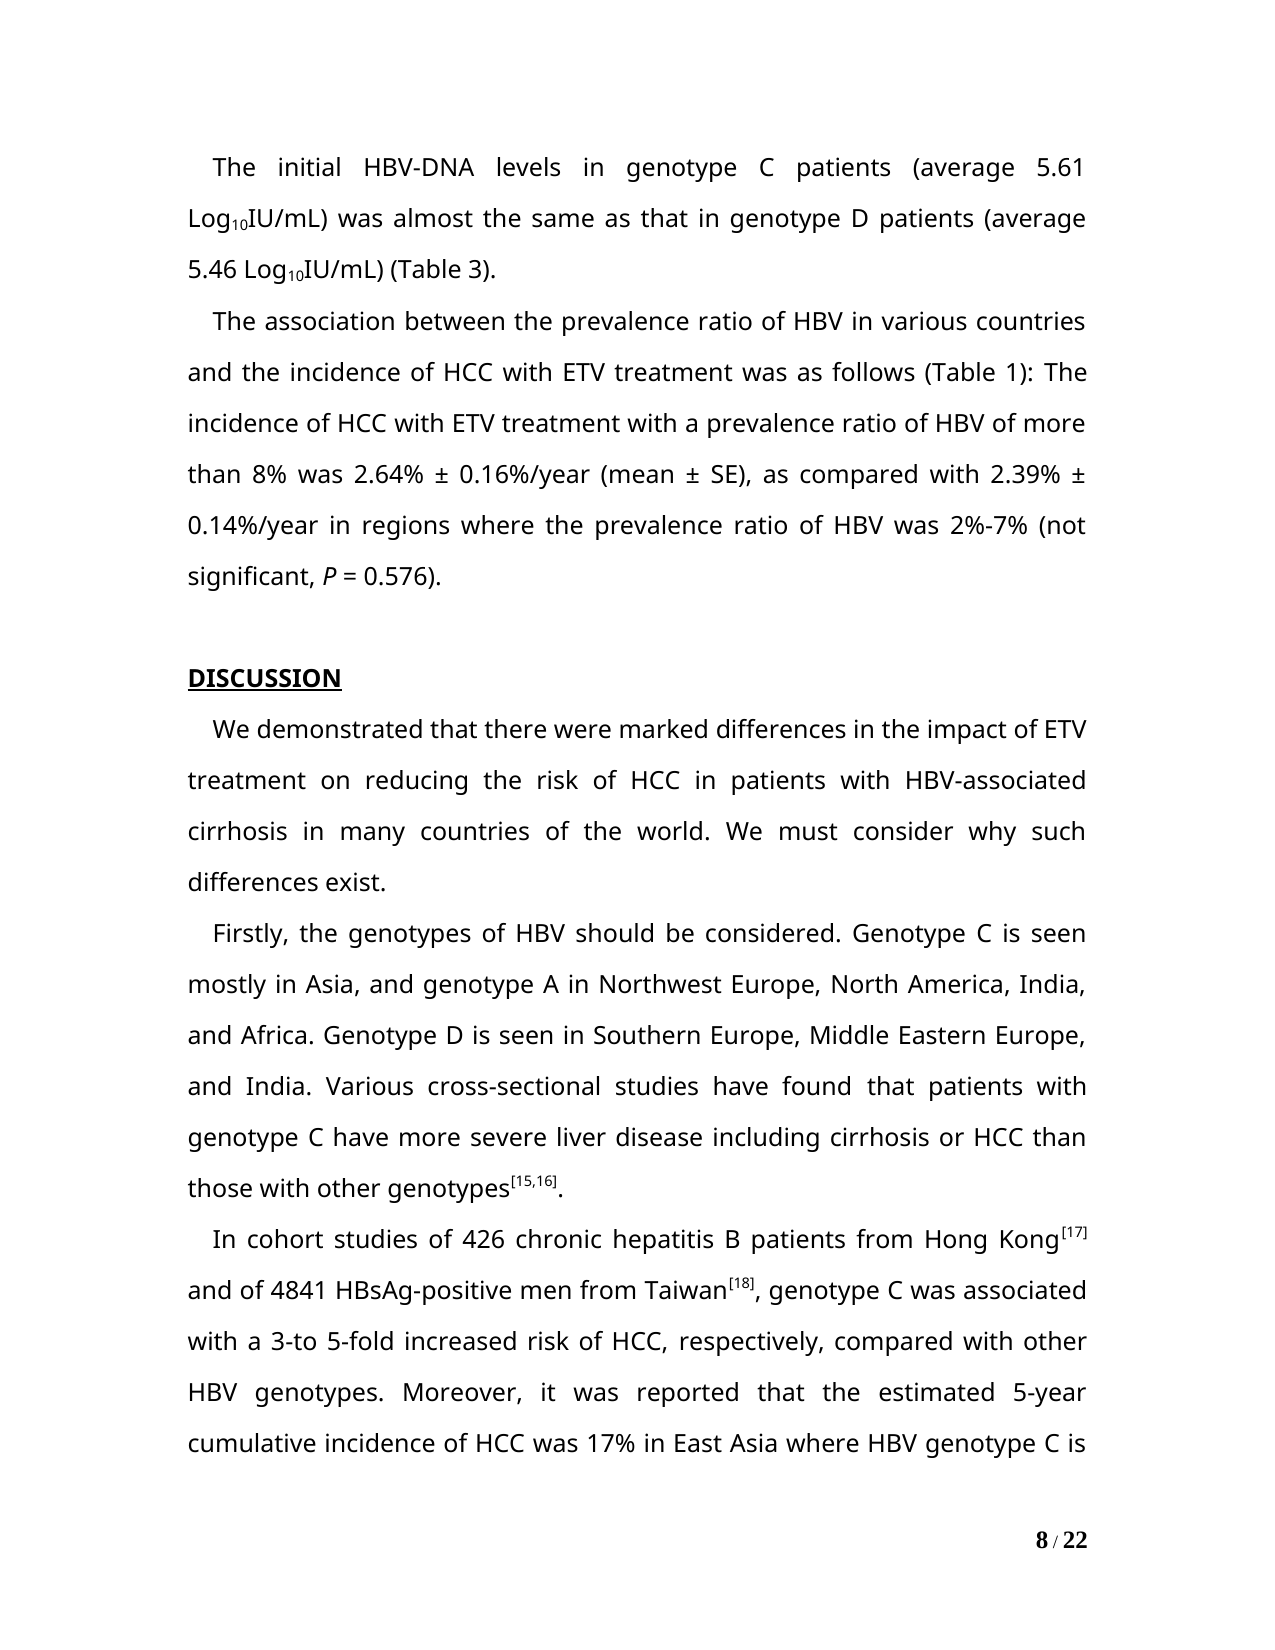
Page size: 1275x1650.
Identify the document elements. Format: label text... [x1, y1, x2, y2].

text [187, 1222, 1087, 1460]
text DISCUSSION [187, 660, 1087, 694]
text We demonstrated that there were marked differences in the impact of ETV treatment on reducing the risk of HCC in patients with HBV-associated cirrhosis in many countries of the world. We must consider why such differences exist. [187, 711, 1087, 899]
text The initial HBV-DNA levels in genotype C patients (average 5.61 Log10IU/mL) was almost the same as that in genotype D patients (average 5.46 Log10IU/mL) (Table 3). [187, 150, 1087, 286]
text The association between the prevalence ratio of HBV in various countries and the incidence of HCC with ETV treatment was as follows (Table 1): The incidence of HCC with ETV treatment with a prevalence ratio of HBV of more than 8% was 2.64% ± 0.16%/year (mean ± SE), as compared with 2.39% ± 0.14%/year in regions where the prevalence ratio of HBV was 2%-7% (not significant, P = 0.576). [187, 303, 1087, 592]
text Firstly, the genotypes of HBV should be considered. Genotype C is seen mostly in Asia, and genotype A in Northwest Europe, North America, India, and Africa. Genotype D is seen in Southern Europe, Middle Eastern Europe, and India. Various cross-sectional studies have found that patients with genotype C have more severe liver disease including cirrhosis or HCC than those with other genotypes[15,16]. [187, 916, 1087, 1205]
